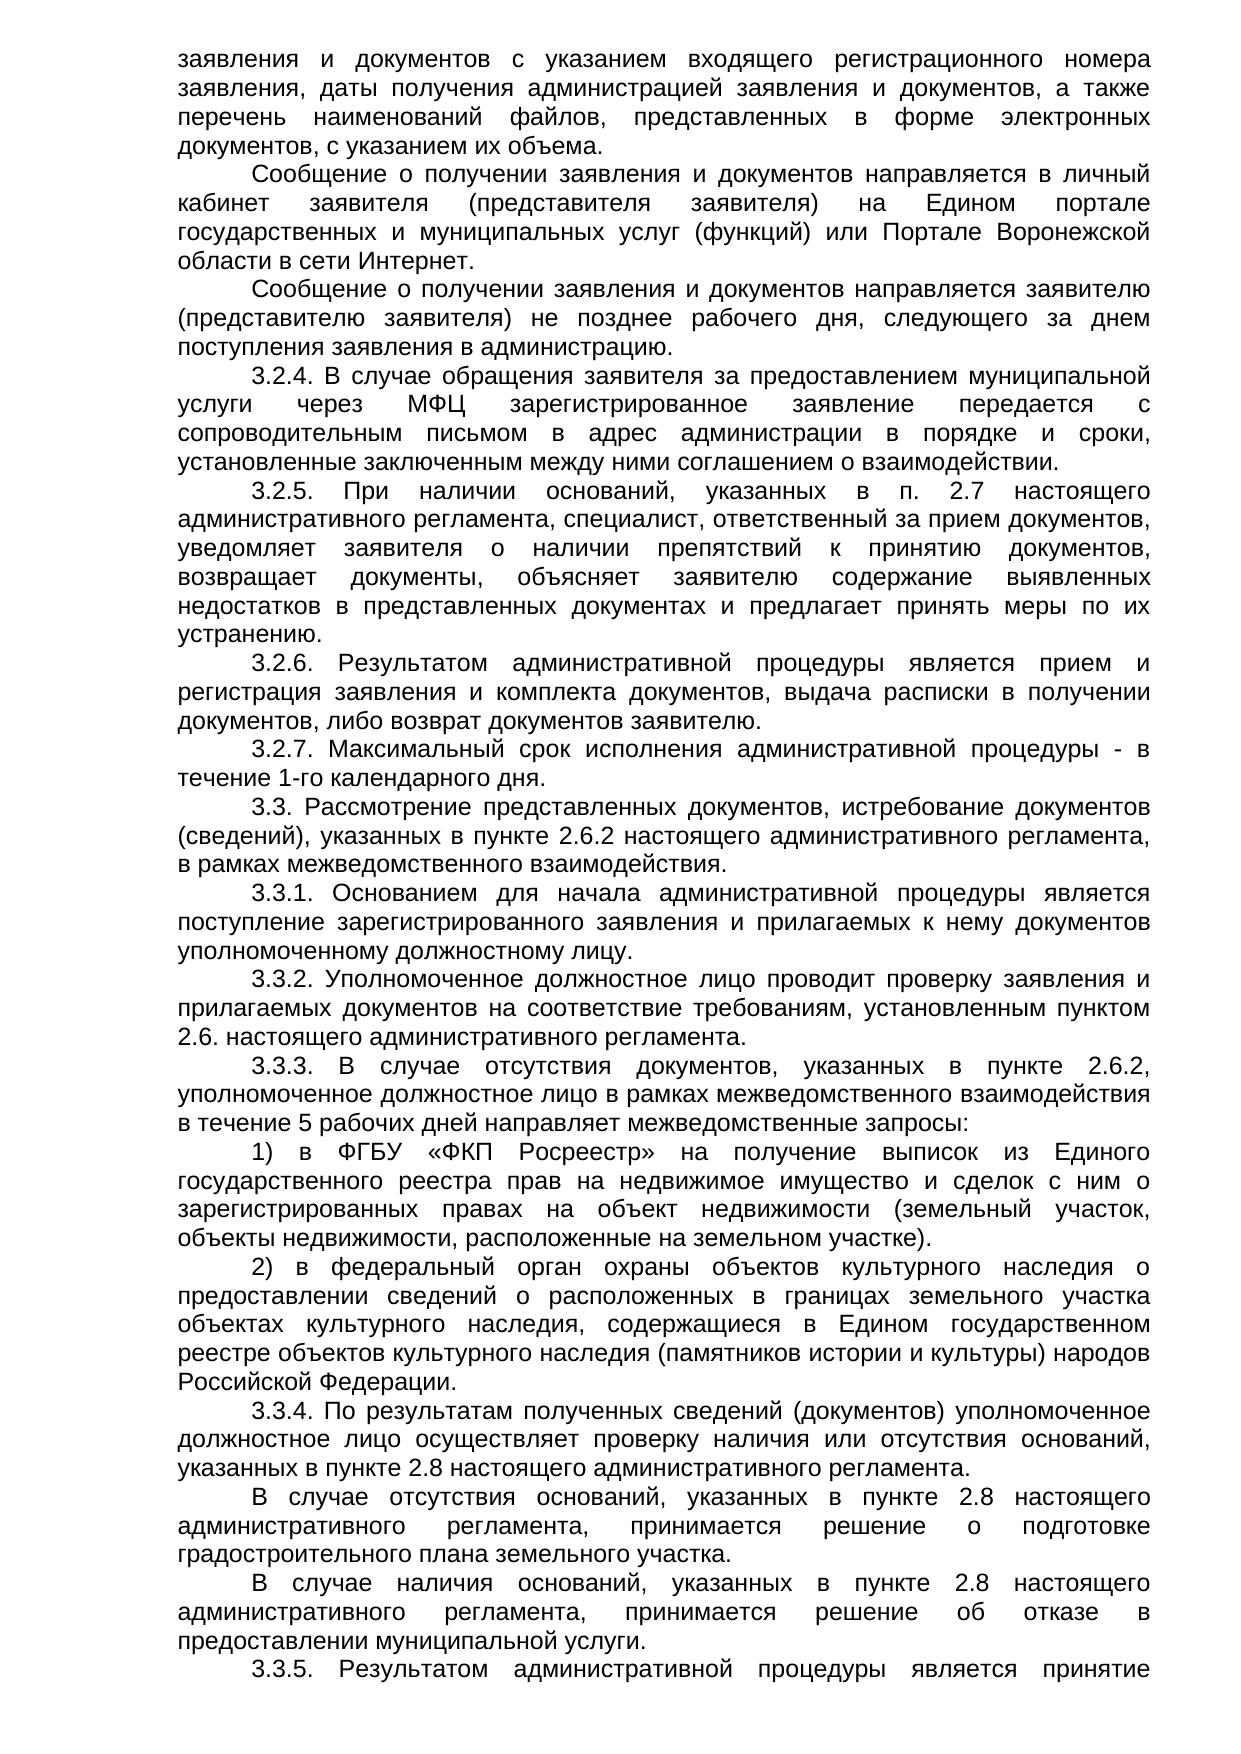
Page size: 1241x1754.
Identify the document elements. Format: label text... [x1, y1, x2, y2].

text 3.2.4. В случае обращения заявителя за предоставлением муниципальной услуги через МФЦ зарегистрированное заявление передается с сопроводительным письмом в адрес администрации в порядке и сроки, установленные заключенным между ними соглашением о взаимодействии. [177, 361, 1152, 476]
text 3.3. Рассмотрение представленных документов, истребование документов (сведений), указанных в пункте 2.6.2 настоящего административного регламента, в рамках межведомственного взаимодействия. [177, 792, 1152, 878]
text 3.2.5. При наличии оснований, указанных в п. 2.7 настоящего административного регламента, специалист, ответственный за прием документов, уведомляет заявителя о наличии препятствий к принятию документов, возвращает документы, объясняет заявителю содержание выявленных недостатков в представленных документах и предлагает принять меры по их устранению. [177, 476, 1152, 648]
text 1) в ФГБУ «ФКП Росреестр» на получение выписок из Единого государственного реестра прав на недвижимое имущество и сделок с ним о зарегистрированных правах на объект недвижимости (земельный участок, объекты недвижимости, расположенные на земельном участке). [177, 1137, 1152, 1252]
text 3.3.3. В случае отсутствия документов, указанных в пункте 2.6.2, уполномоченное должностное лицо в рамках межведомственного взаимодействия в течение 5 рабочих дней направляет межведомственные запросы: [177, 1051, 1152, 1137]
text В случае отсутствия оснований, указанных в пункте 2.8 настоящего административного регламента, принимается решение о подготовке градостроительного плана земельного участка. [177, 1482, 1152, 1568]
text Сообщение о получении заявления и документов направляется в личный кабинет заявителя (представителя заявителя) на Едином портале государственных и муниципальных услуг (функций) или Портале Воронежской области в сети Интернет. [177, 159, 1152, 274]
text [177, 44, 1152, 159]
text 3.3.4. По результатам полученных сведений (документов) уполномоченное должностное лицо осуществляет проверку наличия или отсутствия оснований, указанных в пункте 2.8 настоящего административного регламента. [177, 1396, 1152, 1482]
text 2) в федеральный орган охраны объектов культурного наследия о предоставлении сведений о расположенных в границах земельного участка объектах культурного наследия, содержащиеся в Едином государственном реестре объектов культурного наследия (памятников истории и культуры) народов Российской Федерации. [177, 1252, 1152, 1396]
text В случае наличия оснований, указанных в пункте 2.8 настоящего административного регламента, принимается решение об отказе в предоставлении муниципальной услуги. [177, 1568, 1152, 1654]
text 3.3.1. Основанием для начала административной процедуры является поступление зарегистрированного заявления и прилагаемых к нему документов уполномоченному должностному лицу. [177, 878, 1152, 964]
text Сообщение о получении заявления и документов направляется заявителю (представителю заявителя) не позднее рабочего дня, следующего за днем поступления заявления в администрацию. [177, 274, 1152, 361]
text 3.2.6. Результатом административной процедуры является прием и регистрация заявления и комплекта документов, выдача расписки в получении документов, либо возврат документов заявителю. [177, 648, 1152, 734]
text 3.3.2. Уполномоченное должностное лицо проводит проверку заявления и прилагаемых документов на соответствие требованиям, установленным пунктом 2.6. настоящего административного регламента. [177, 964, 1152, 1051]
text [177, 1654, 1152, 1683]
text 3.2.7. Максимальный срок исполнения административной процедуры - в течение 1-го календарного дня. [177, 734, 1152, 792]
